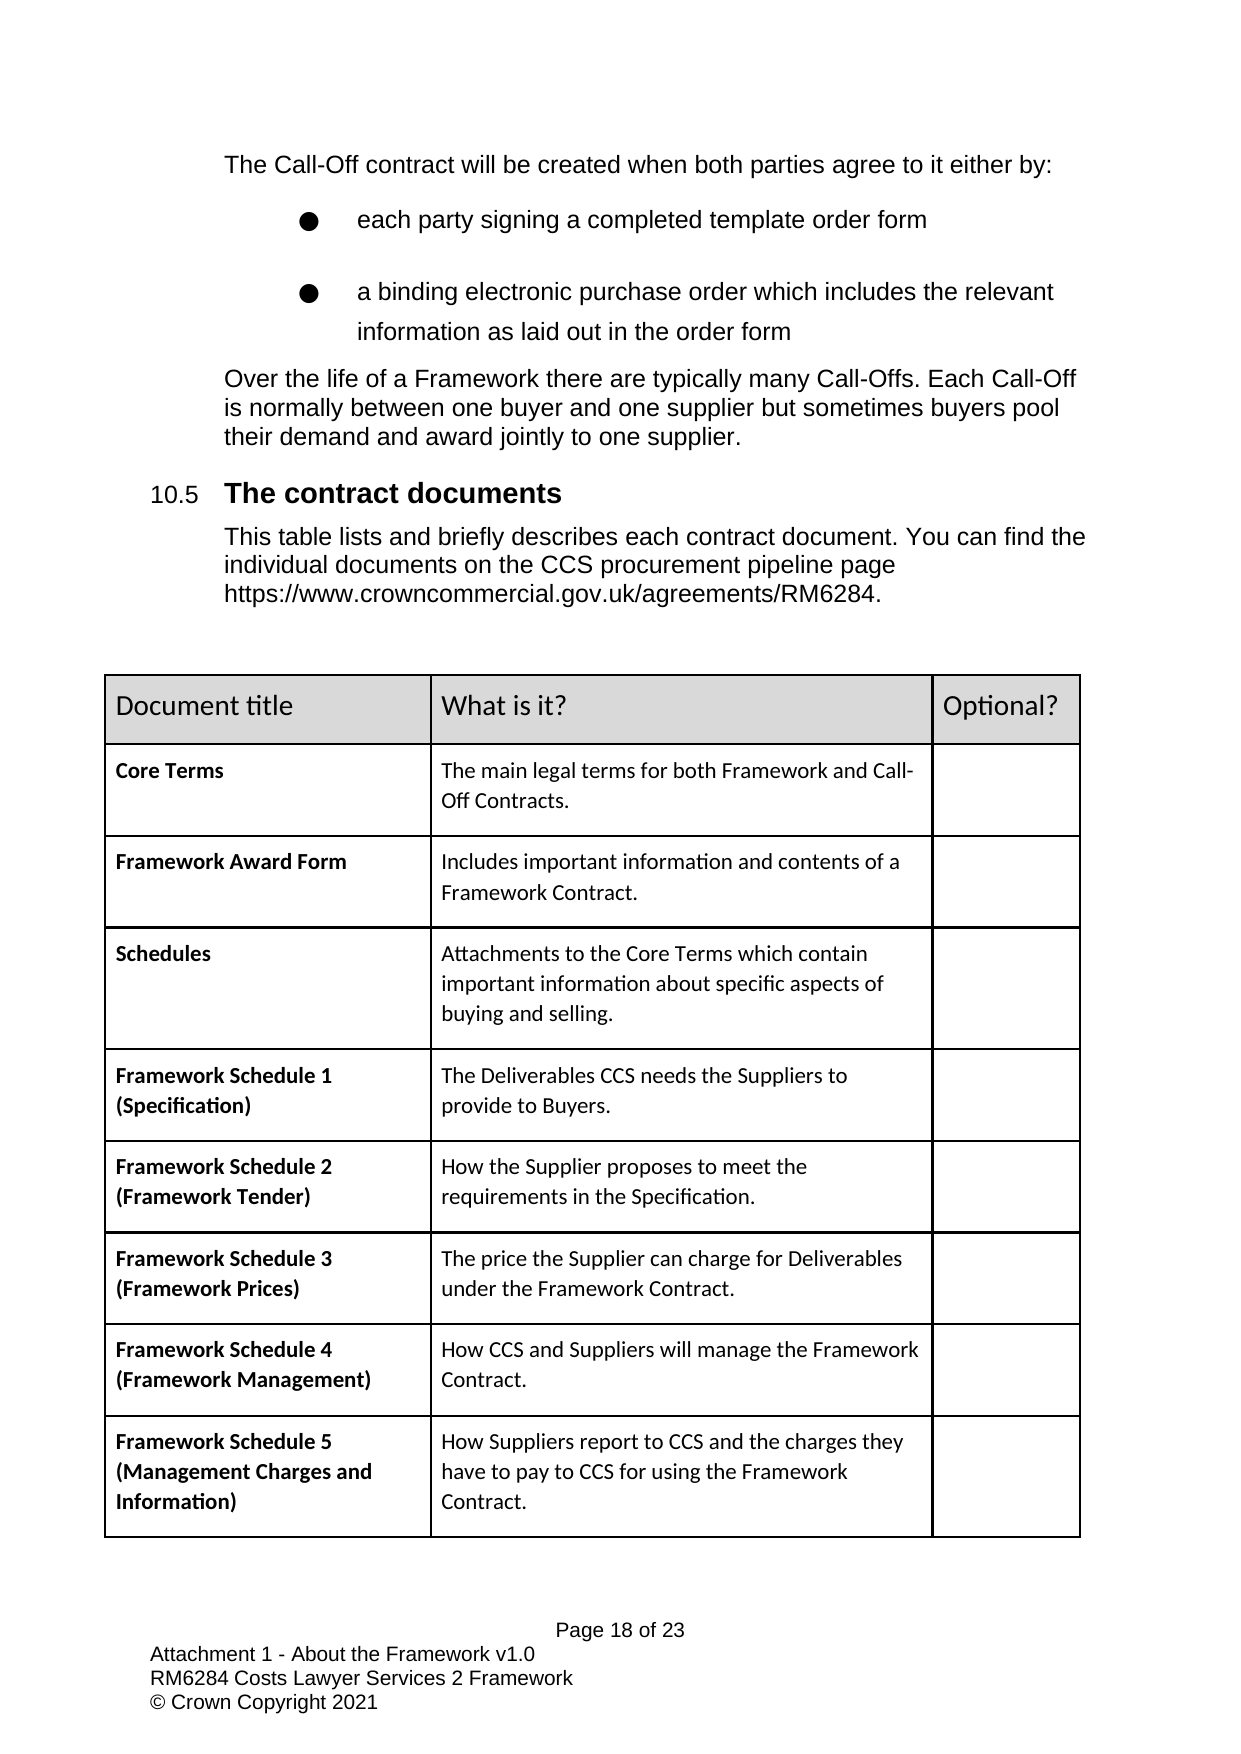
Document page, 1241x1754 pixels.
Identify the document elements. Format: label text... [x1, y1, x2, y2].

table_cell Framework Award Form [106, 837, 430, 926]
table_cell Framework Schedule 1 (Specification) [106, 1050, 430, 1140]
table_cell [934, 929, 1079, 1048]
table_cell Attachments to the Core Terms which contain important information about specific aspects of buying and selling. [432, 929, 931, 1048]
table_cell [934, 837, 1079, 926]
table_cell [934, 1234, 1079, 1323]
table_cell How the Supplier proposes to meet the requirements in the Specification. [432, 1142, 931, 1231]
list The contract documents [150, 476, 1090, 509]
table_cell [934, 1050, 1079, 1140]
text Over the life of a Framework there are typically many Call-Offs. Each Call-Off is normally between one buyer and one supplier but sometimes buyers pool their demand and award jointly to one supplier. [224, 364, 1090, 451]
table_cell [934, 1417, 1079, 1536]
table_cell The main legal terms for both Framework and Call-Off Contracts. [432, 745, 931, 835]
table_cell [934, 745, 1079, 835]
table_header Optional? [934, 676, 1079, 743]
table_header Document title [106, 676, 430, 743]
table_cell Framework Schedule 2 (Framework Tender) [106, 1142, 430, 1231]
table_cell [934, 1325, 1079, 1414]
table_cell Core Terms [106, 745, 430, 835]
table_cell How Suppliers report to CCS and the charges they have to pay to CCS for using the Framework Contract. [432, 1417, 931, 1536]
table_header What is it? [432, 676, 931, 743]
table_cell The Deliverables CCS needs the Suppliers to provide to Buyers. [432, 1050, 931, 1140]
table_cell Includes important information and contents of a Framework Contract. [432, 837, 931, 926]
list a binding electronic purchase order which includes the relevant information as laid out in the order form [298, 263, 1090, 346]
table_cell How CCS and Suppliers will manage the Framework Contract. [432, 1325, 931, 1414]
table_cell The price the Supplier can charge for Deliverables under the Framework Contract. [432, 1234, 931, 1323]
table_cell Schedules [106, 929, 430, 1048]
list each party signing a completed template order form [298, 191, 1090, 242]
table_cell Framework Schedule 4 (Framework Management) [106, 1325, 430, 1414]
text The Call-Off contract will be created when both parties agree to it either by: [224, 150, 1090, 179]
table_cell Framework Schedule 3 (Framework Prices) [106, 1234, 430, 1323]
table_cell [934, 1142, 1079, 1231]
table_cell Framework Schedule 5 (Management Charges and Information) [106, 1417, 430, 1536]
text This table lists and briefly describes each contract document. You can find the individual documents on the CCS procurement pipeline page https://www.crowncommercial.gov.uk/agreements/RM6284. [224, 522, 1090, 608]
